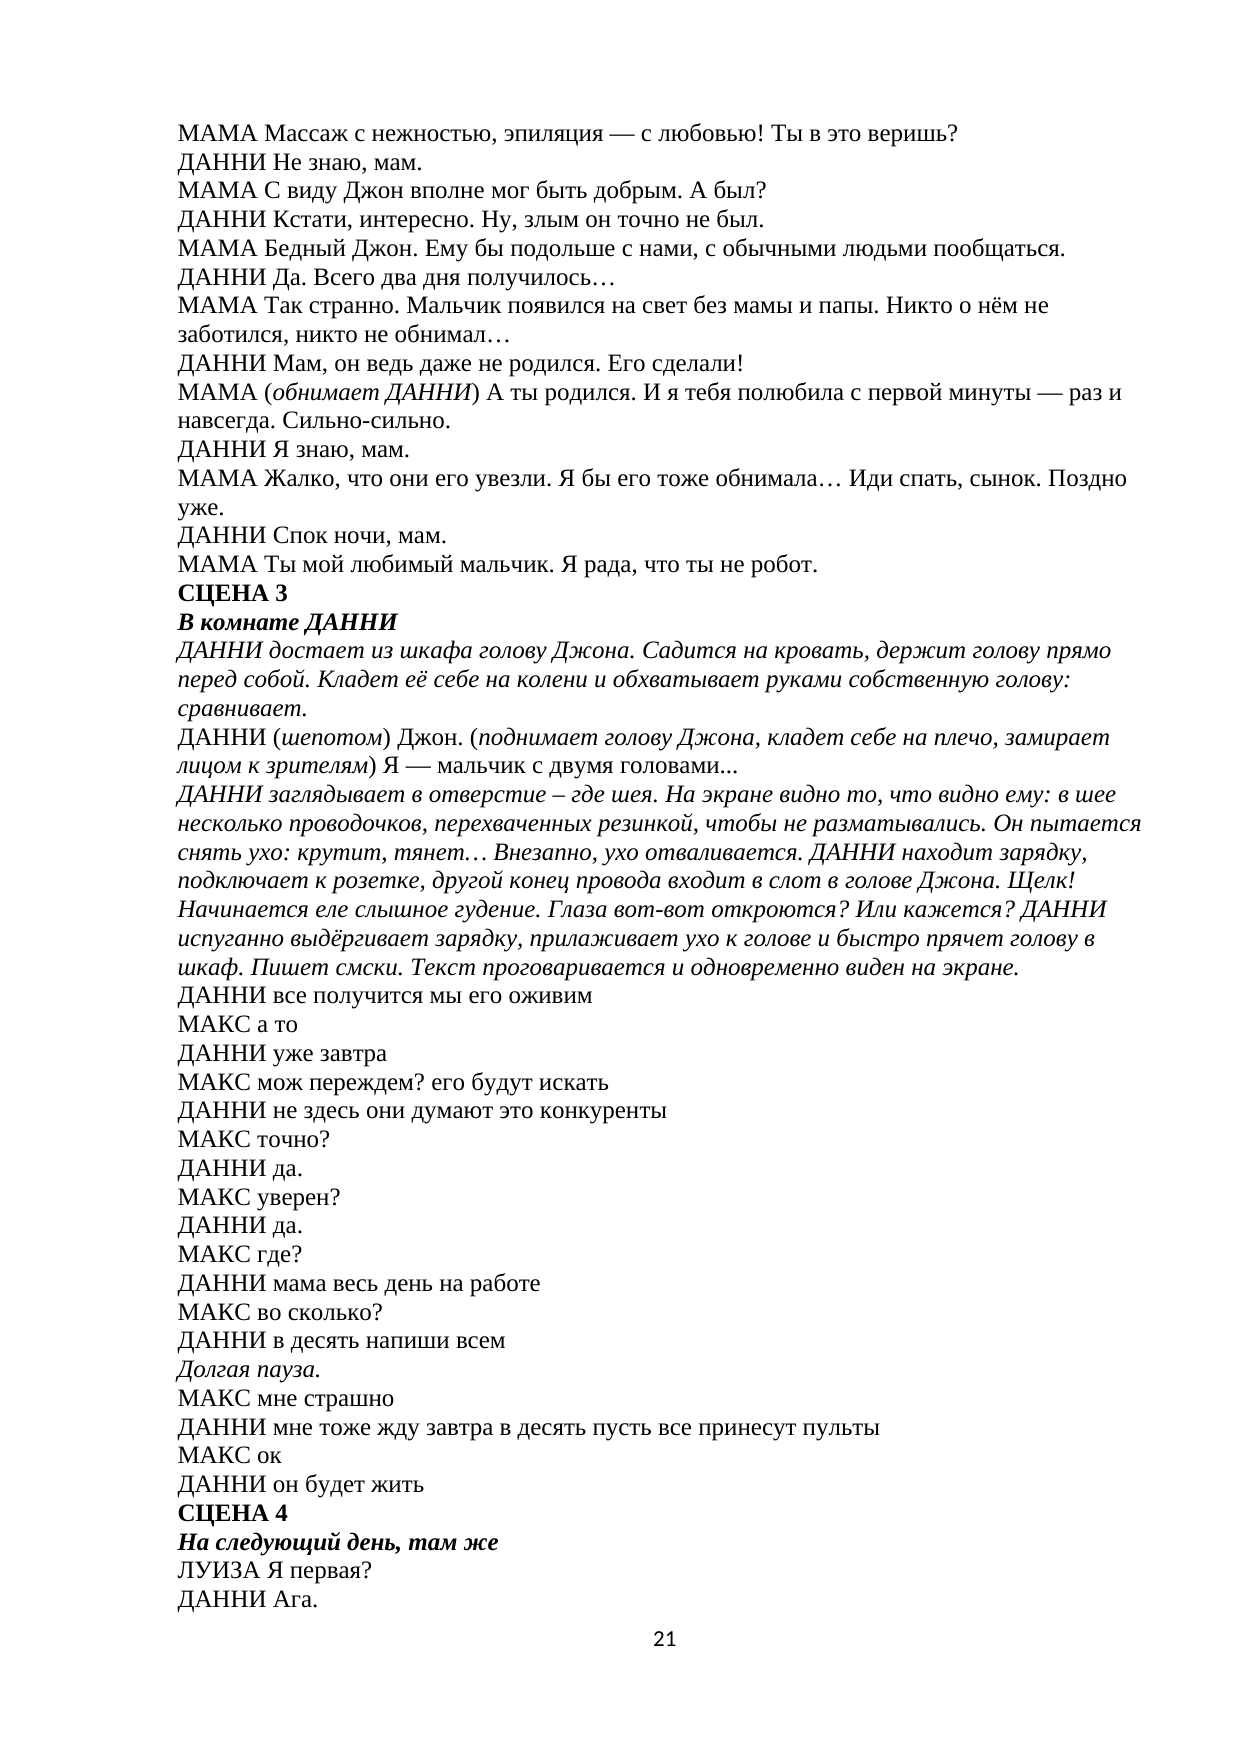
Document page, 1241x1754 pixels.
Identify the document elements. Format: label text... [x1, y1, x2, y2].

text ДАННИ Кстати, интересно. Ну, злым он точно не был. [177, 204, 1152, 233]
text МАМА Массаж с нежностью, эпиляция — с любовью! Ты в это веришь? [177, 118, 1152, 147]
text МАКС а то [177, 1009, 1152, 1038]
text ДАННИ да. [177, 1153, 1152, 1182]
text МАМА Так странно. Мальчик появился на свет без мамы и папы. Никто о нём не заботился, никто не обнимал… [177, 291, 1152, 348]
text ДАННИ да. [177, 1211, 1152, 1239]
text МАКС уверен? [177, 1182, 1152, 1211]
text ДАННИ мама весь день на работе [177, 1268, 1152, 1297]
text МАМА (обнимает ДАННИ) А ты родился. И я тебя полюбила с первой минуты — раз и навсегда. Сильно-сильно. [177, 377, 1152, 434]
text ДАННИ не здесь они думают это конкуренты [177, 1096, 1152, 1124]
text ДАННИ Спок ночи, мам. [177, 521, 1152, 549]
text ДАННИ все получится мы его оживим [177, 981, 1152, 1009]
text В комнате ДАННИ [177, 607, 1152, 636]
text МАКС мож переждем? его будут искать [177, 1067, 1152, 1096]
text ДАННИ Не знаю, мам. [177, 147, 1152, 176]
text ДАННИ мне тоже жду завтра в десять пусть все принесут пульты [177, 1412, 1152, 1441]
text МАКС во сколько? [177, 1297, 1152, 1326]
text МАКС точно? [177, 1124, 1152, 1153]
text ДАННИ уже завтра [177, 1038, 1152, 1067]
text МАМА Жалко, что они его увезли. Я бы его тоже обнимала… Иди спать, сынок. Поздно уже. [177, 463, 1152, 521]
text МАМА Ты мой любимый мальчик. Я рада, что ты не робот. [177, 549, 1152, 578]
text ДАННИ он будет жить [177, 1469, 1152, 1498]
text МАКС мне страшно [177, 1383, 1152, 1412]
text ЛУИЗА Я первая? [177, 1556, 1152, 1584]
text ДАННИ Да. Всего два дня получилось… [177, 262, 1152, 291]
text ДАННИ Мам, он ведь даже не родился. Его сделали! [177, 348, 1152, 377]
text СЦЕНА 4 [177, 1498, 1152, 1527]
text ДАННИ заглядывает в отверстие – где шея. На экране видно то, что видно ему: в шее несколько проводочков, перехваченных резинкой, чтобы не разматывались. Он пытается снять ухо: крутит, тянет… Внезапно, ухо отваливается. ДАННИ находит зарядку, подключает к розетке, другой конец провода входит в слот в голове Джона. Щелк! Начинается еле слышное гудение. Глаза вот-вот откроются? Или кажется? ДАННИ испуганно выдёргивает зарядку, прилаживает ухо к голове и быстро прячет голову в шкаф. Пишет смски. Текст проговаривается и одновременно виден на экране. [177, 779, 1152, 981]
text МАКС где? [177, 1239, 1152, 1268]
text ДАННИ Я знаю, мам. [177, 434, 1152, 463]
text СЦЕНА 3 [177, 578, 1152, 607]
text ДАННИ (шепотом) Джон. (поднимает голову Джона, кладет себе на плечо, замирает лицом к зрителям) Я — мальчик с двумя головами... [177, 722, 1152, 779]
text ДАННИ Ага. [177, 1584, 1152, 1613]
text Долгая пауза. [177, 1354, 1152, 1383]
text ДАННИ достает из шкафа голову Джона. Садится на кровать, держит голову прямо перед собой. Кладет её себе на колени и обхватывает руками собственную голову: сравнивает. [177, 636, 1152, 722]
text МАКС ок [177, 1441, 1152, 1469]
text ДАННИ в десять напиши всем [177, 1326, 1152, 1354]
text МАМА С виду Джон вполне мог быть добрым. А был? [177, 176, 1152, 204]
text МАМА Бедный Джон. Ему бы подольше с нами, с обычными людьми пообщаться. [177, 233, 1152, 262]
text На следующий день, там же [177, 1527, 1152, 1556]
